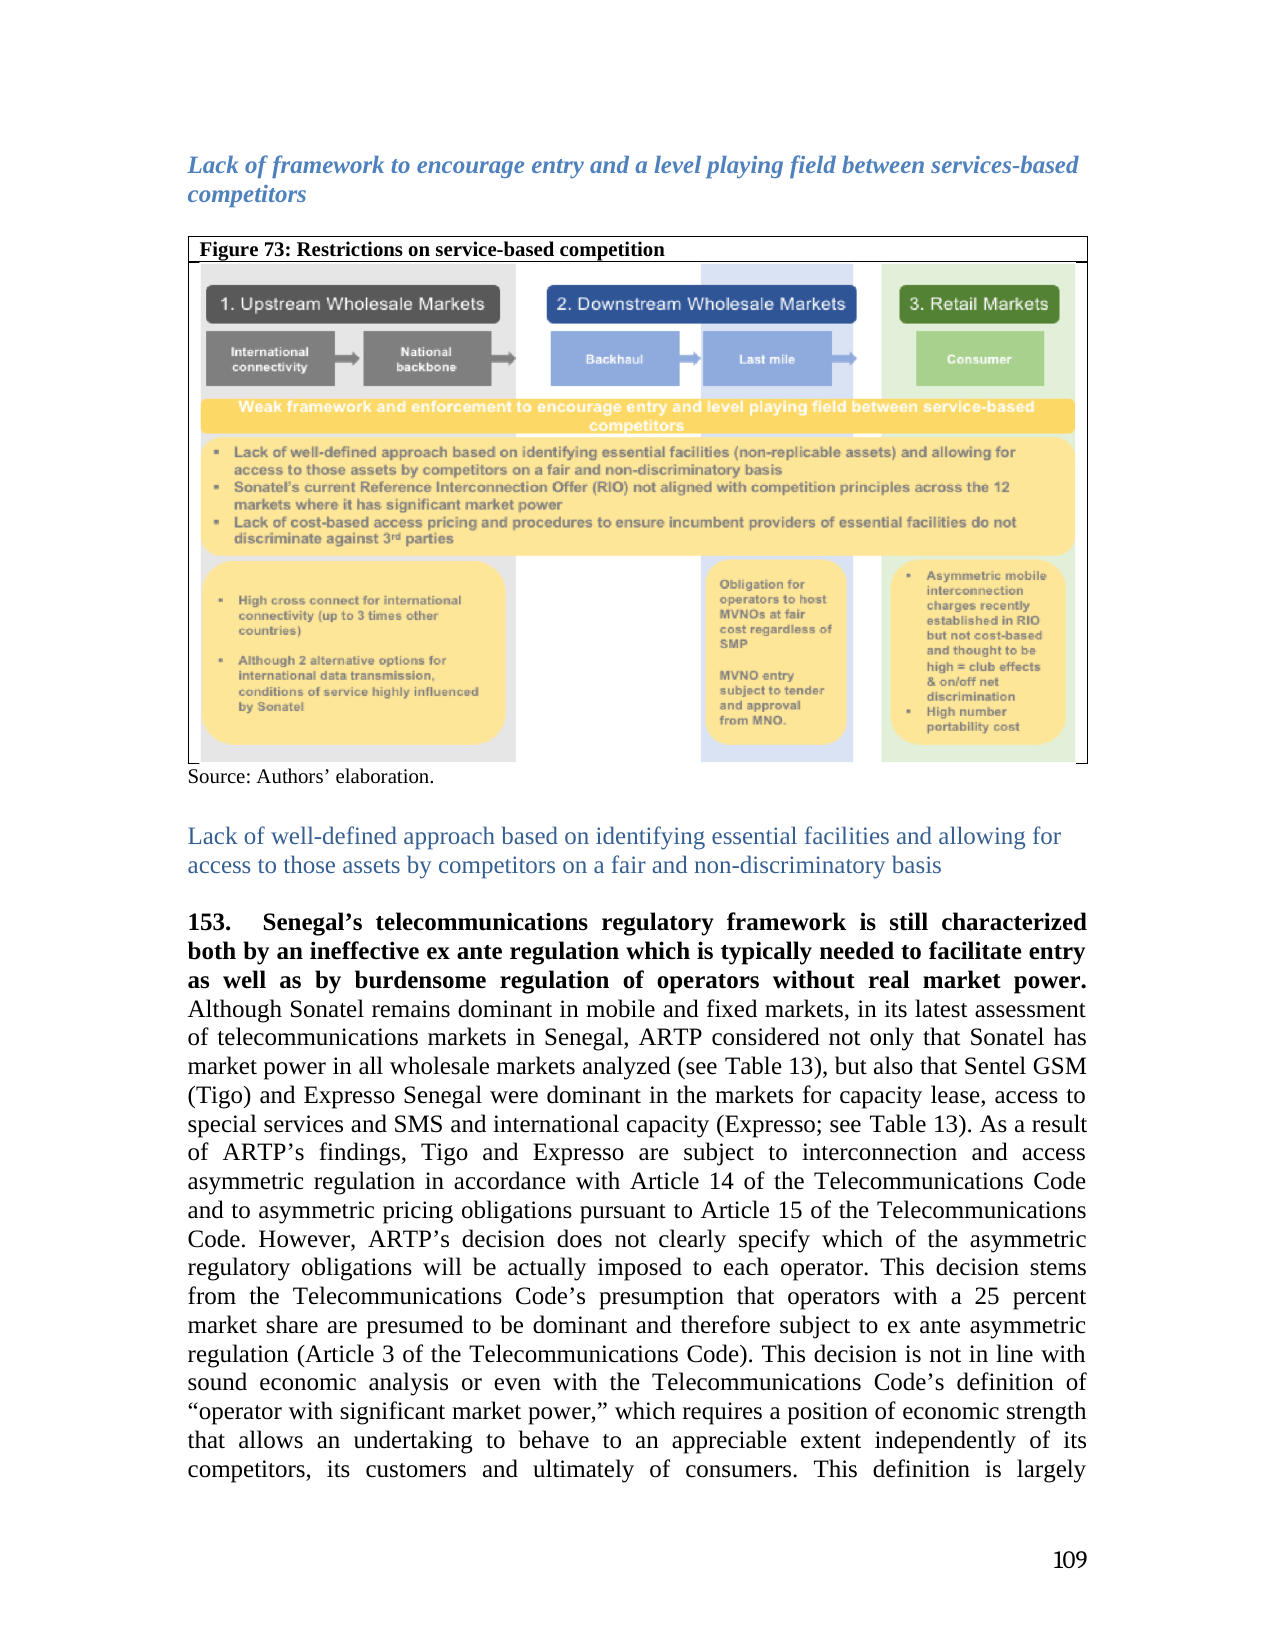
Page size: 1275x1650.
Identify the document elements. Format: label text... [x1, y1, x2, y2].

table_header Figure 73: Restrictions on service-based competition [189, 237, 1087, 261]
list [187, 907, 1087, 1482]
table_cell [189, 263, 199, 763]
text Source: Authors’ elaboration. [187, 764, 1087, 788]
picture [199, 262, 1076, 764]
table_cell [1076, 263, 1087, 763]
subtitle Lack of framework to encourage entry and a level playing field between services-based competitors [187, 150, 1087, 207]
subtitle Lack of well-defined approach based on identifying essential facilities and allowing for access to those assets by competitors on a fair and non-discriminatory basis [187, 821, 1087, 879]
